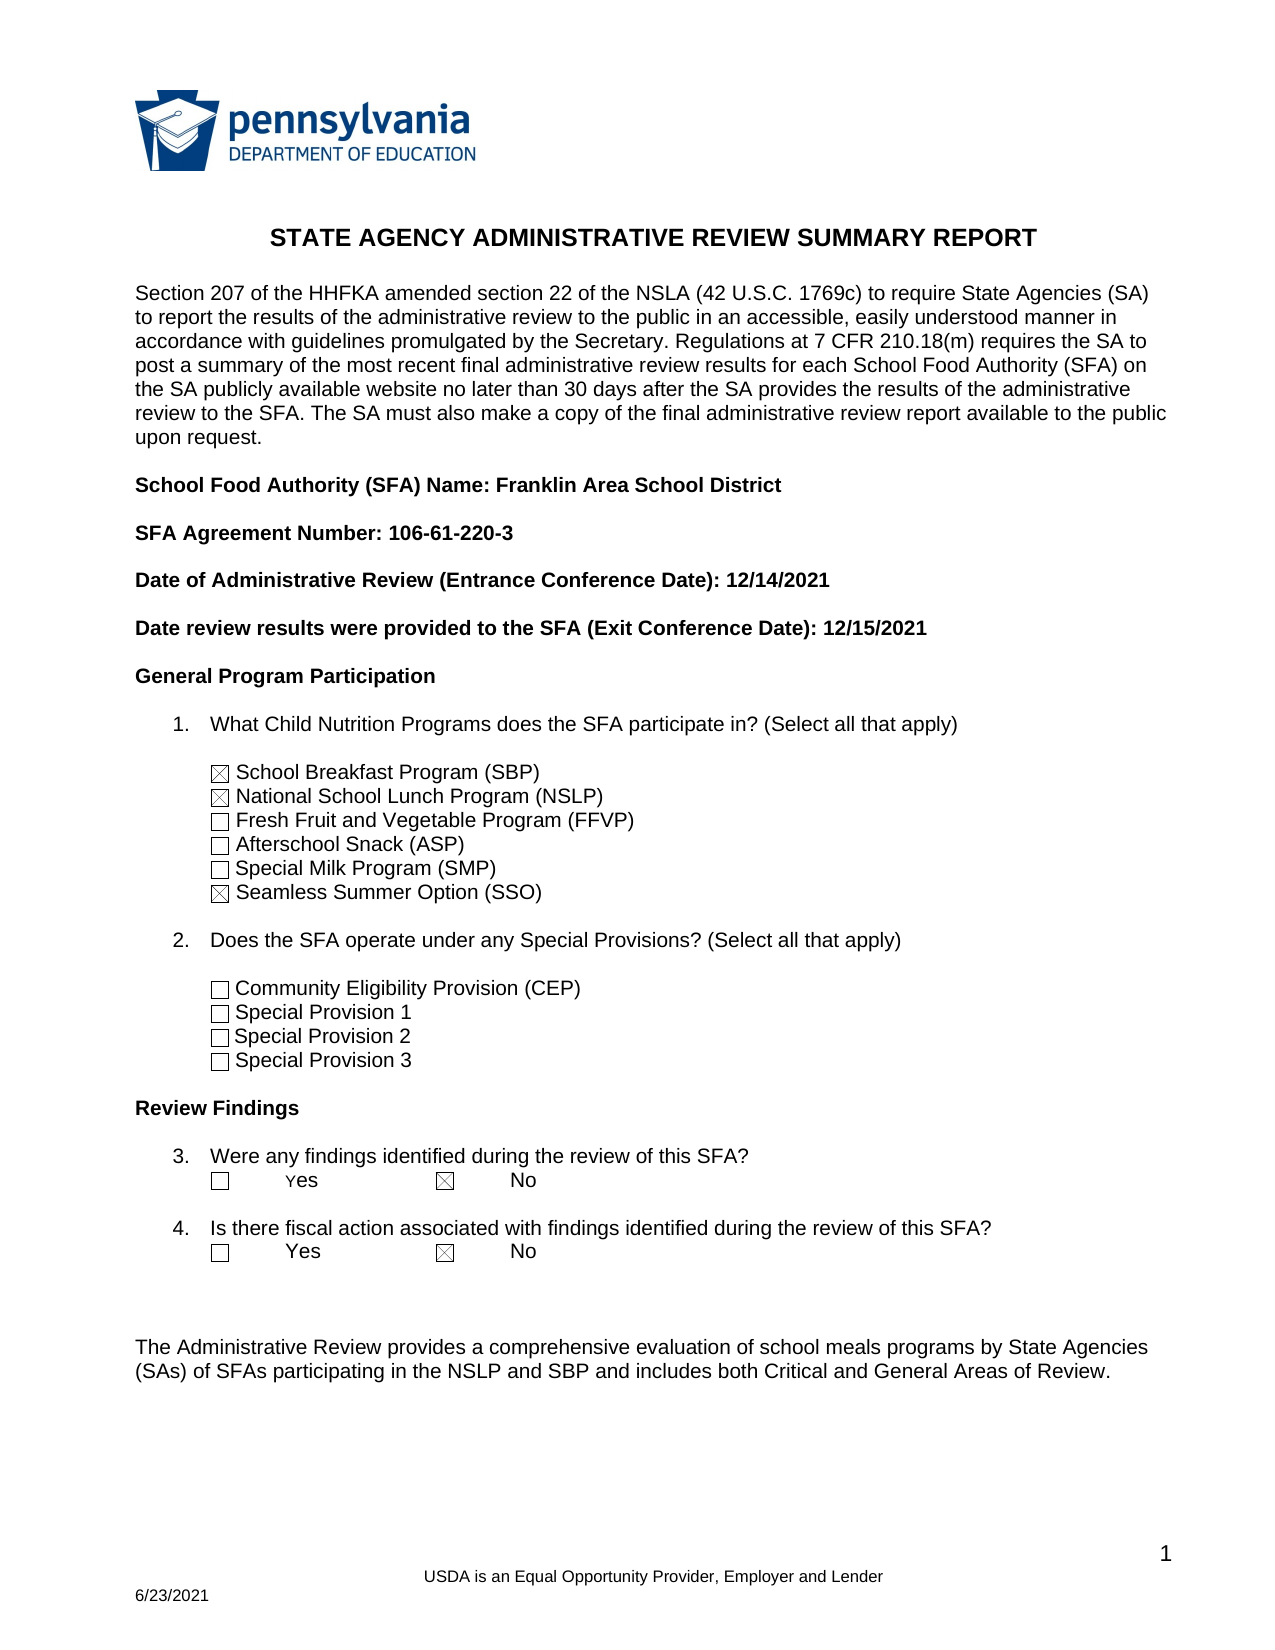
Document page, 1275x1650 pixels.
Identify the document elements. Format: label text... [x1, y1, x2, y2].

text Special Milk Program (SMP) [135, 856, 1172, 880]
text Special Provision 3 [210, 1048, 1172, 1072]
text Special Provision 2 [210, 1024, 1172, 1048]
text Section 207 of the HHFKA amended section 22 of the NSLA (42 U.S.C. 1769c) to require State Agencies (SA) to report the results of the administrative review to the public in an accessible, easily understood manner in accordance with guidelines promulgated by the Secretary. Regulations at 7 CFR 210.18(m) requires the SA to post a summary of the most recent final administrative review results for each School Food Authority (SFA) on the SA publicly available website no later than 30 days after the SA provides the results of the administrative review to the SFA. The SA must also make a copy of the final administrative review report available to the public upon request. [135, 281, 1172, 448]
text Date of Administrative Review (Entrance Conference Date): 12/14/2021 [135, 568, 1172, 592]
list What Child Nutrition Programs does the SFA participate in? (Select all that apply) [172, 712, 1172, 736]
text STATE AGENCY ADMINISTRATIVE REVIEW SUMMARY REPORT [135, 223, 1172, 252]
list Does the SFA operate under any Special Provisions? (Select all that apply) [172, 928, 1172, 952]
text School Food Authority (SFA) Name: Franklin Area School District [135, 472, 1172, 496]
text SFA Agreement Number: 106-61-220-3 [135, 520, 1172, 544]
text The Administrative Review provides a comprehensive evaluation of school meals programs by State Agencies (SAs) of SFAs participating in the NSLP and SBP and includes both Critical and General Areas of Review. [135, 1335, 1172, 1383]
text National School Lunch Program (NSLP) [210, 784, 1172, 808]
text General Program Participation [135, 664, 1172, 688]
text Community Eligibility Provision (CEP) [210, 976, 1172, 1000]
text Yes No [172, 1239, 1172, 1263]
text School Breakfast Program (SBP) [135, 760, 1172, 784]
text Date review results were provided to the SFA (Exit Conference Date): 12/15/2021 [135, 616, 1172, 640]
text Review Findings [135, 1096, 1172, 1119]
text Special Provision 1 [210, 1000, 1172, 1024]
text Afterschool Snack (ASP) [135, 832, 1172, 856]
list Were any findings identified during the review of this SFA? [172, 1143, 1172, 1167]
list Is there fiscal action associated with findings identified during the review of this SFA? [172, 1215, 1172, 1239]
picture [135, 90, 478, 171]
text Yes No [135, 1167, 1172, 1191]
text Fresh Fruit and Vegetable Program (FFVP) [135, 808, 1172, 832]
text Seamless Summer Option (SSO) [135, 880, 1172, 904]
